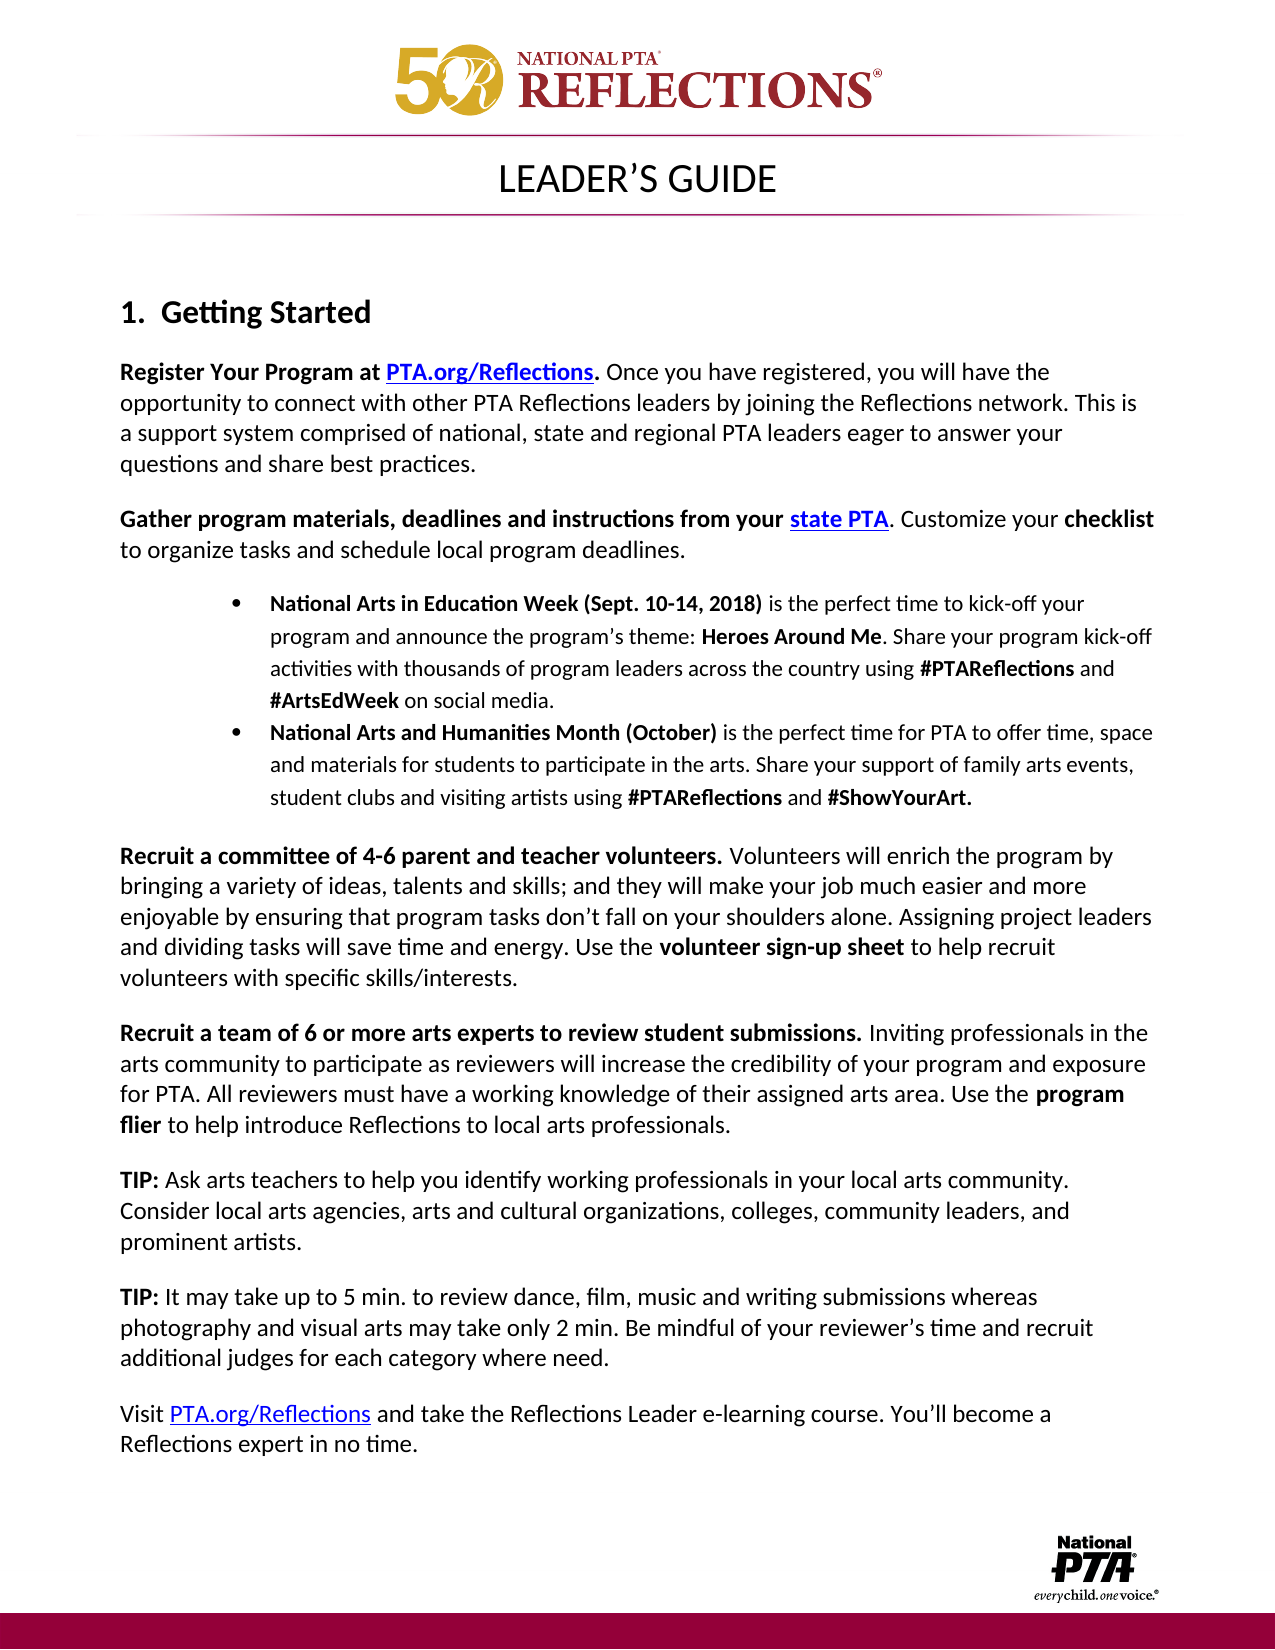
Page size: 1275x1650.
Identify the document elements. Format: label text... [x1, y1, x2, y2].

text Visit PTA.org/Reflections and take the Reflections Leader e-learning course. You’ll become a Reflections expert in no time. [120, 1398, 1155, 1459]
text Recruit a team of 6 or more arts experts to review student submissions. Inviting professionals in the arts community to participate as reviewers will increase the credibility of your program and exposure for PTA. All reviewers must have a working knowledge of their assigned arts area. Use the program flier to help introduce Reflections to local arts professionals. [120, 1017, 1155, 1139]
text Register Your Program at PTA.org/Reflections. Once you have registered, you will have the opportunity to connect with other PTA Reflections leaders by joining the Reflections network. This is a support system comprised of national, state and regional PTA leaders eager to answer your questions and share best practices. [120, 356, 1155, 478]
text Gather program materials, deadlines and instructions from your state PTA. Customize your checklist to organize tasks and schedule local program deadlines. [120, 503, 1155, 564]
list National Arts and Humanities Month (October) is the perfect time for PTA to offer time, space and materials for students to participate in the arts. Share your support of family arts events, student clubs and visiting artists using #PTAReflections and #ShowYourArt. [232, 718, 1155, 811]
list National Arts in Education Week (Sept. 10-14, 2018) is the perfect time to kick-off your program and announce the program’s theme: Heroes Around Me. Share your program kick-off activities with thousands of program leaders across the country using #PTAReflections and #ArtsEdWeek on social media. [232, 589, 1155, 714]
text 1. Getting Started [120, 291, 1155, 331]
text Recruit a committee of 4-6 parent and teacher volunteers. Volunteers will enrich the program by bringing a variety of ideas, talents and skills; and they will make your job much easier and more enjoyable by ensuring that program tasks don’t fall on your shoulders alone. Assigning project leaders and dividing tasks will save time and energy. Use the volunteer sign-up sheet to help recruit volunteers with specific skills/interests. [120, 840, 1155, 992]
picture [0, 25, 1275, 233]
picture [0, 1449, 1275, 1649]
text TIP: Ask arts teachers to help you identify working professionals in your local arts community. Consider local arts agencies, arts and cultural organizations, colleges, community leaders, and prominent artists. [120, 1164, 1155, 1256]
text TIP: It may take up to 5 min. to review dance, film, music and writing submissions whereas photography and visual arts may take only 2 min. Be mindful of your reviewer’s time and recruit additional judges for each category where need. [120, 1281, 1155, 1373]
